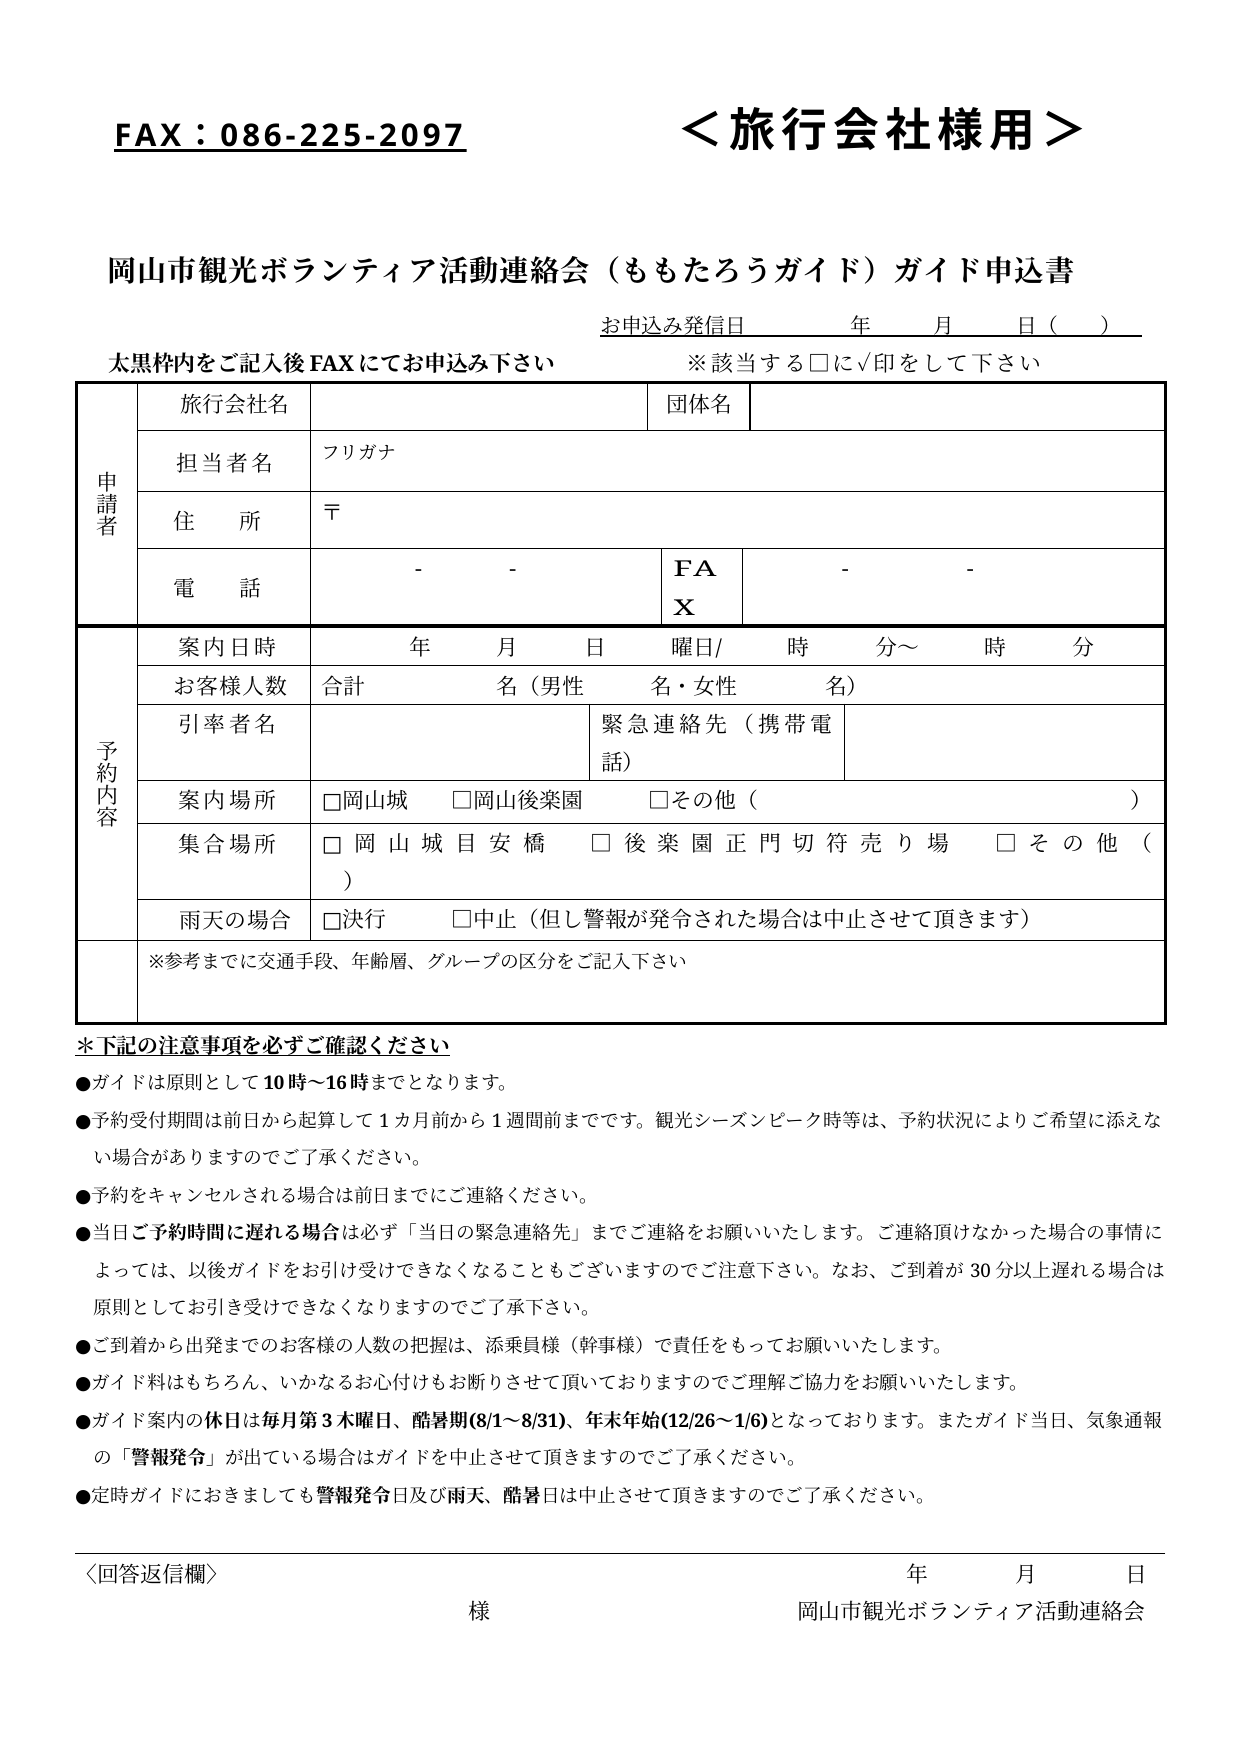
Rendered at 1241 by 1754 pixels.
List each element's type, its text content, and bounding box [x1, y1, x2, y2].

table_cell FAX [662, 549, 742, 624]
table_header 申請者 [78, 384, 137, 624]
table_cell 案内日時 [138, 628, 310, 665]
table_cell 〒 [311, 492, 1164, 548]
text ●ガイド料はもちろん、いかなるお心付けもお断りさせて頂いておりますのでご理解ご協力をお願いいたします。 [75, 1363, 1165, 1400]
table_cell 予約内容 [78, 628, 137, 940]
text ●ご到着から出発までのお客様の人数の把握は、添乗員様（幹事様）で責任をもってお願いいたします。 [75, 1325, 1165, 1363]
table_header [751, 384, 1164, 430]
table_cell 合計 名（男性 名・女性 名） [311, 666, 1164, 703]
text ●予約受付期間は前日から起算して1カ月前から1週間前までです。観光シーズンピーク時等は、予約状況によりご希望に添えない場合がありますのでご了承ください。 [75, 1100, 1165, 1175]
table_cell □岡山城 □岡山後楽園 □その他（ ） [311, 781, 1164, 823]
table_cell 年 月 日 曜日/ 時 分～ 時 分 [311, 628, 1164, 665]
text FAX：086-225-2097 ＜旅行会社様用＞ [75, 89, 1165, 164]
table_cell 引率者名 [138, 705, 310, 779]
text 〈回答返信欄〉 年 月 日 [75, 1554, 1165, 1592]
table_cell 集合場所 [138, 824, 310, 899]
table_cell 担当者名 [138, 431, 310, 491]
table_cell フリガナ [311, 431, 1164, 491]
table_cell 緊急連絡先（携帯電話） [590, 705, 844, 779]
text 太黒枠内をご記入後FAXにてお申込み下さい ※該当する□に✓印をして下さい [75, 343, 1165, 381]
table_cell 雨天の場合 [138, 900, 310, 940]
table_cell □決行 □中止（但し警報が発令された場合は中止させて頂きます） [311, 900, 1164, 940]
text ●予約をキャンセルされる場合は前日までにご連絡ください。 [75, 1175, 1165, 1213]
table_cell - - [311, 549, 661, 624]
table_header 旅行会社名 [138, 384, 310, 430]
table_cell 住 所 [138, 492, 310, 548]
table_header [311, 384, 647, 430]
table_cell [845, 705, 1164, 779]
text 様 岡山市観光ボランティア活動連絡会 [75, 1592, 1165, 1629]
text ＊下記の注意事項を必ずご確認ください [75, 1025, 1165, 1063]
table_cell [78, 941, 137, 1022]
table_cell □岡山城目安橋 □後楽園正門切符売り場 □その他（ ） [311, 824, 1164, 899]
text ●ガイドは原則として10時～16時までとなります。 [75, 1063, 1165, 1100]
table_cell [311, 705, 589, 779]
text 岡山市観光ボランティア活動連絡会（ももたろうガイド）ガイド申込書 [75, 231, 1165, 306]
table_cell 案内場所 [138, 781, 310, 823]
table_cell - [743, 549, 1164, 624]
table_cell ※参考までに交通手段、年齢層、グループの区分をご記入下さい [138, 941, 1164, 1022]
text お申込み発信日 年 月 日（ ） [75, 306, 1165, 343]
text ●ガイド案内の休日は毎月第3木曜日、酷暑期(8/1～8/31)、年末年始(12/26～1/6)となっております。またガイド当日、気象通報の「警報発令」が出ている場合はガイドを中止させて頂きますのでご了承ください。 [75, 1400, 1165, 1475]
text ●当日ご予約時間に遅れる場合は必ず「当日の緊急連絡先」までご連絡をお願いいたします。ご連絡頂けなかった場合の事情によっては、以後ガイドをお引け受けできなくなることもございますのでご注意下さい。なお、ご到着が30分以上遅れる場合は原則としてお引き受けできなくなりますのでご了承下さい。 [75, 1213, 1165, 1325]
table_cell お客様人数 [138, 666, 310, 703]
text ●定時ガイドにおきましても警報発令日及び雨天、酷暑日は中止させて頂きますのでご了承ください。 [75, 1475, 1165, 1513]
table_header 団体名 [648, 384, 749, 430]
table_cell 電 話 [138, 549, 310, 624]
